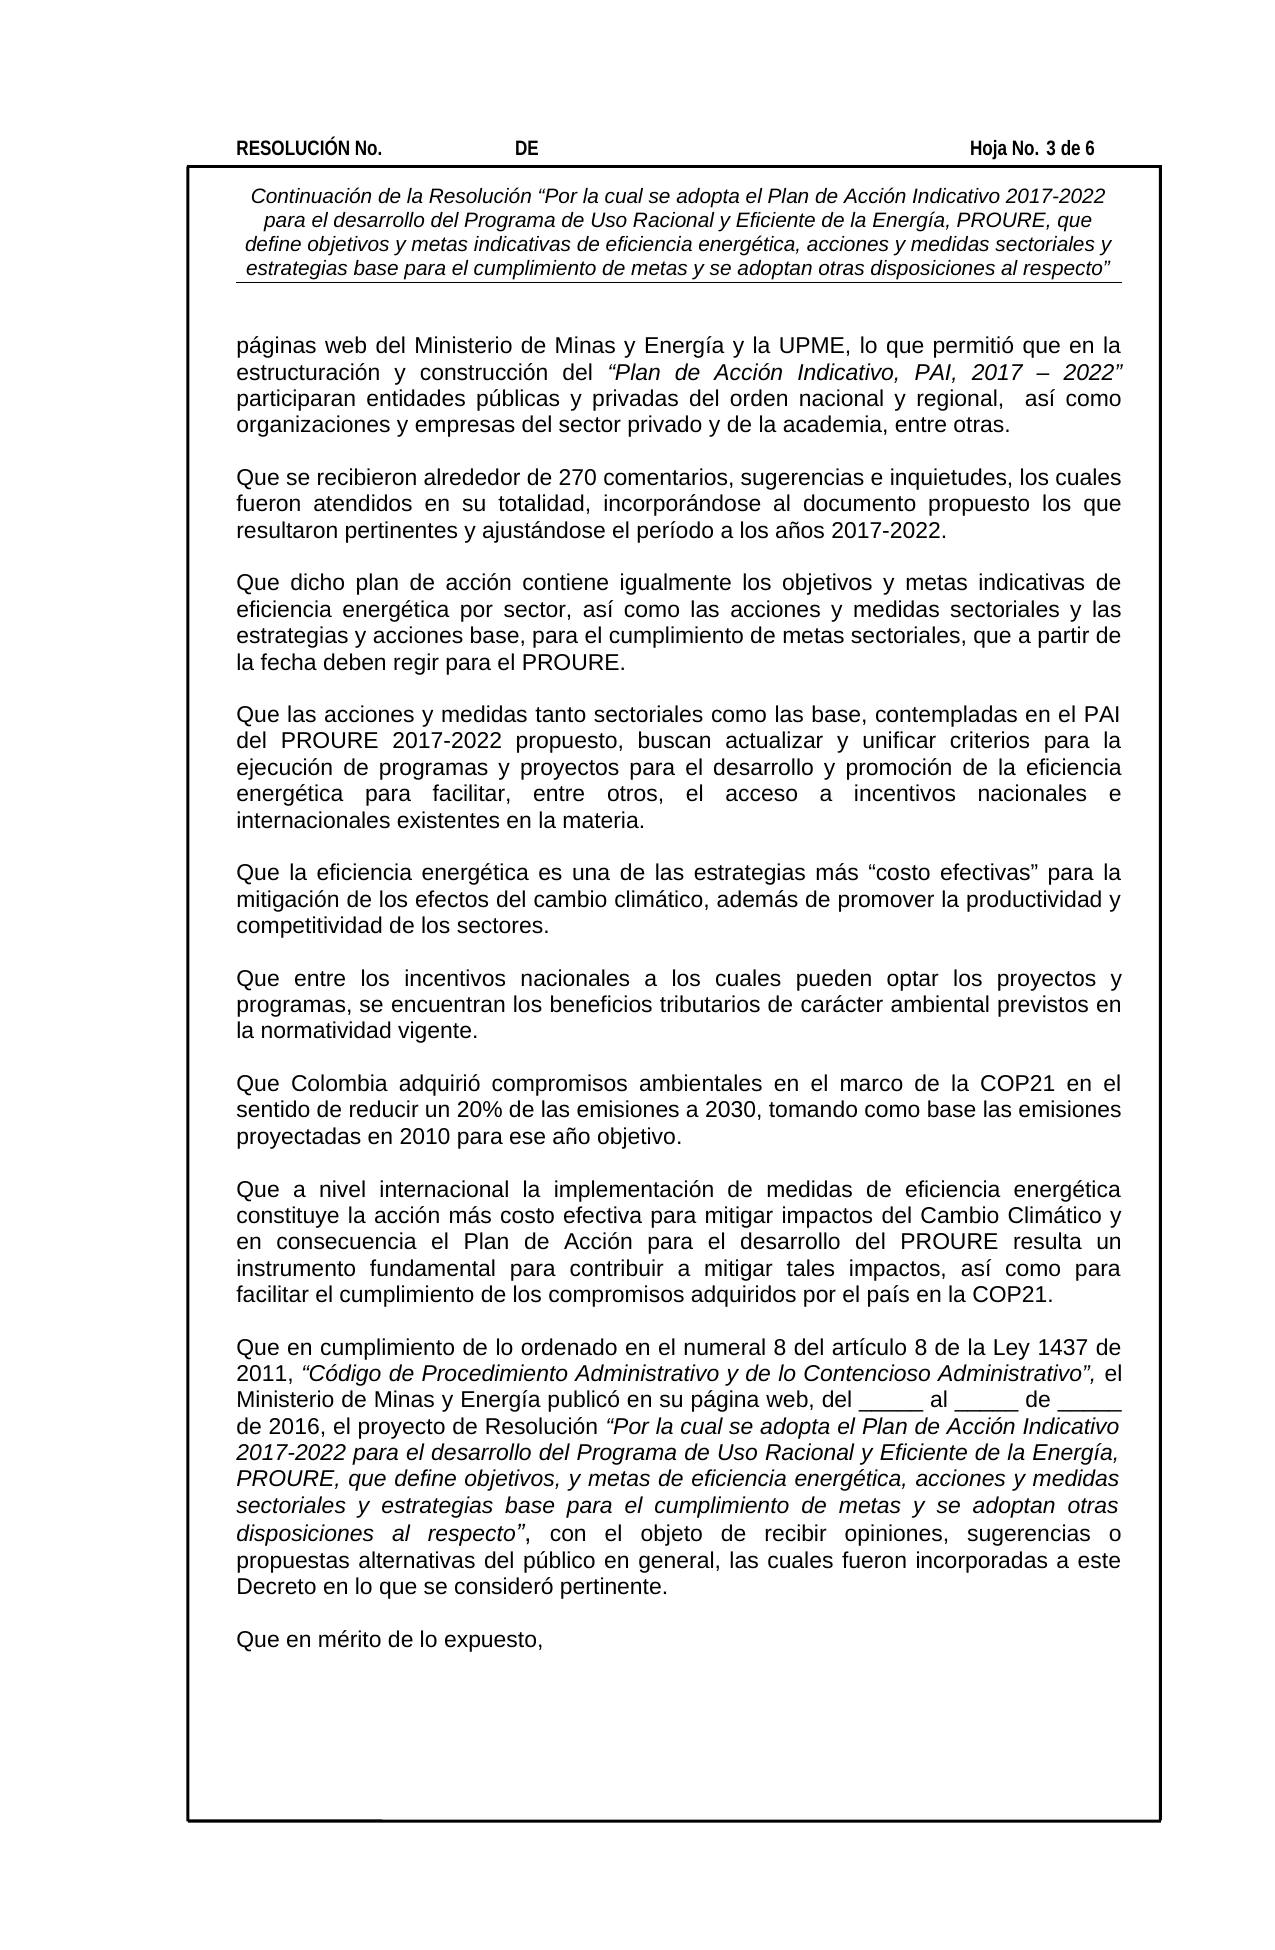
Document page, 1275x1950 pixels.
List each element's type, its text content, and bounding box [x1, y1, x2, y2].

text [236, 332, 1122, 438]
text Que dicho plan de acción contiene igualmente los objetivos y metas indicativas de eficiencia energética por sector, así como las acciones y medidas sectoriales y las estrategias y acciones base, para el cumplimiento de metas sectoriales, que a partir de la fecha deben regir para el PROURE. [236, 569, 1122, 675]
text Que en cumplimiento de lo ordenado en el numeral 8 del artículo 8 de la Ley 1437 de 2011, “Código de Procedimiento Administrativo y de lo Contencioso Administrativo”, el Ministerio de Minas y Energía publicó en su página web, del _____ al _____ de _____ de 2016, el proyecto de Resolución “Por la cual se adopta el Plan de Acción Indicativo 2017-2022 para el desarrollo del Programa de Uso Racional y Eficiente de la Energía, PROURE, que define objetivos, y metas de eficiencia energética, acciones y medidas sectoriales y estrategias base para el cumplimiento de metas y se adoptan otras disposiciones al respecto”, con el objeto de recibir opiniones, sugerencias o propuestas alternativas del público en general, las cuales fueron incorporadas a este Decreto en lo que se consideró pertinente. [236, 1334, 1122, 1599]
text Que entre los incentivos nacionales a los cuales pueden optar los proyectos y programas, se encuentran los beneficios tributarios de carácter ambiental previstos en la normatividad vigente. [236, 965, 1122, 1044]
text Que las acciones y medidas tanto sectoriales como las base, contempladas en el PAI del PROURE 2017-2022 propuesto, buscan actualizar y unificar criterios para la ejecución de programas y proyectos para el desarrollo y promoción de la eficiencia energética para facilitar, entre otros, el acceso a incentivos nacionales e internacionales existentes en la materia. [236, 701, 1122, 833]
text Que a nivel internacional la implementación de medidas de eficiencia energética constituye la acción más costo efectiva para mitigar impactos del Cambio Climático y en consecuencia el Plan de Acción para el desarrollo del PROURE resulta un instrumento fundamental para contribuir a mitigar tales impactos, así como para facilitar el cumplimiento de los compromisos adquiridos por el país en la COP21. [236, 1176, 1122, 1307]
text Que se recibieron alrededor de 270 comentarios, sugerencias e inquietudes, los cuales fueron atendidos en su totalidad, incorporándose al documento propuesto los que resultaron pertinentes y ajustándose el período a los años 2017-2022. [236, 464, 1122, 543]
text Que en mérito de lo expuesto, [236, 1626, 1122, 1652]
text Que la eficiencia energética es una de las estrategias más “costo efectivas” para la mitigación de los efectos del cambio climático, además de promover la productividad y competitividad de los sectores. [236, 859, 1122, 938]
text Que Colombia adquirió compromisos ambientales en el marco de la COP21 en el sentido de reducir un 20% de las emisiones a 2030, tomando como base las emisiones proyectadas en 2010 para ese año objetivo. [236, 1070, 1122, 1149]
